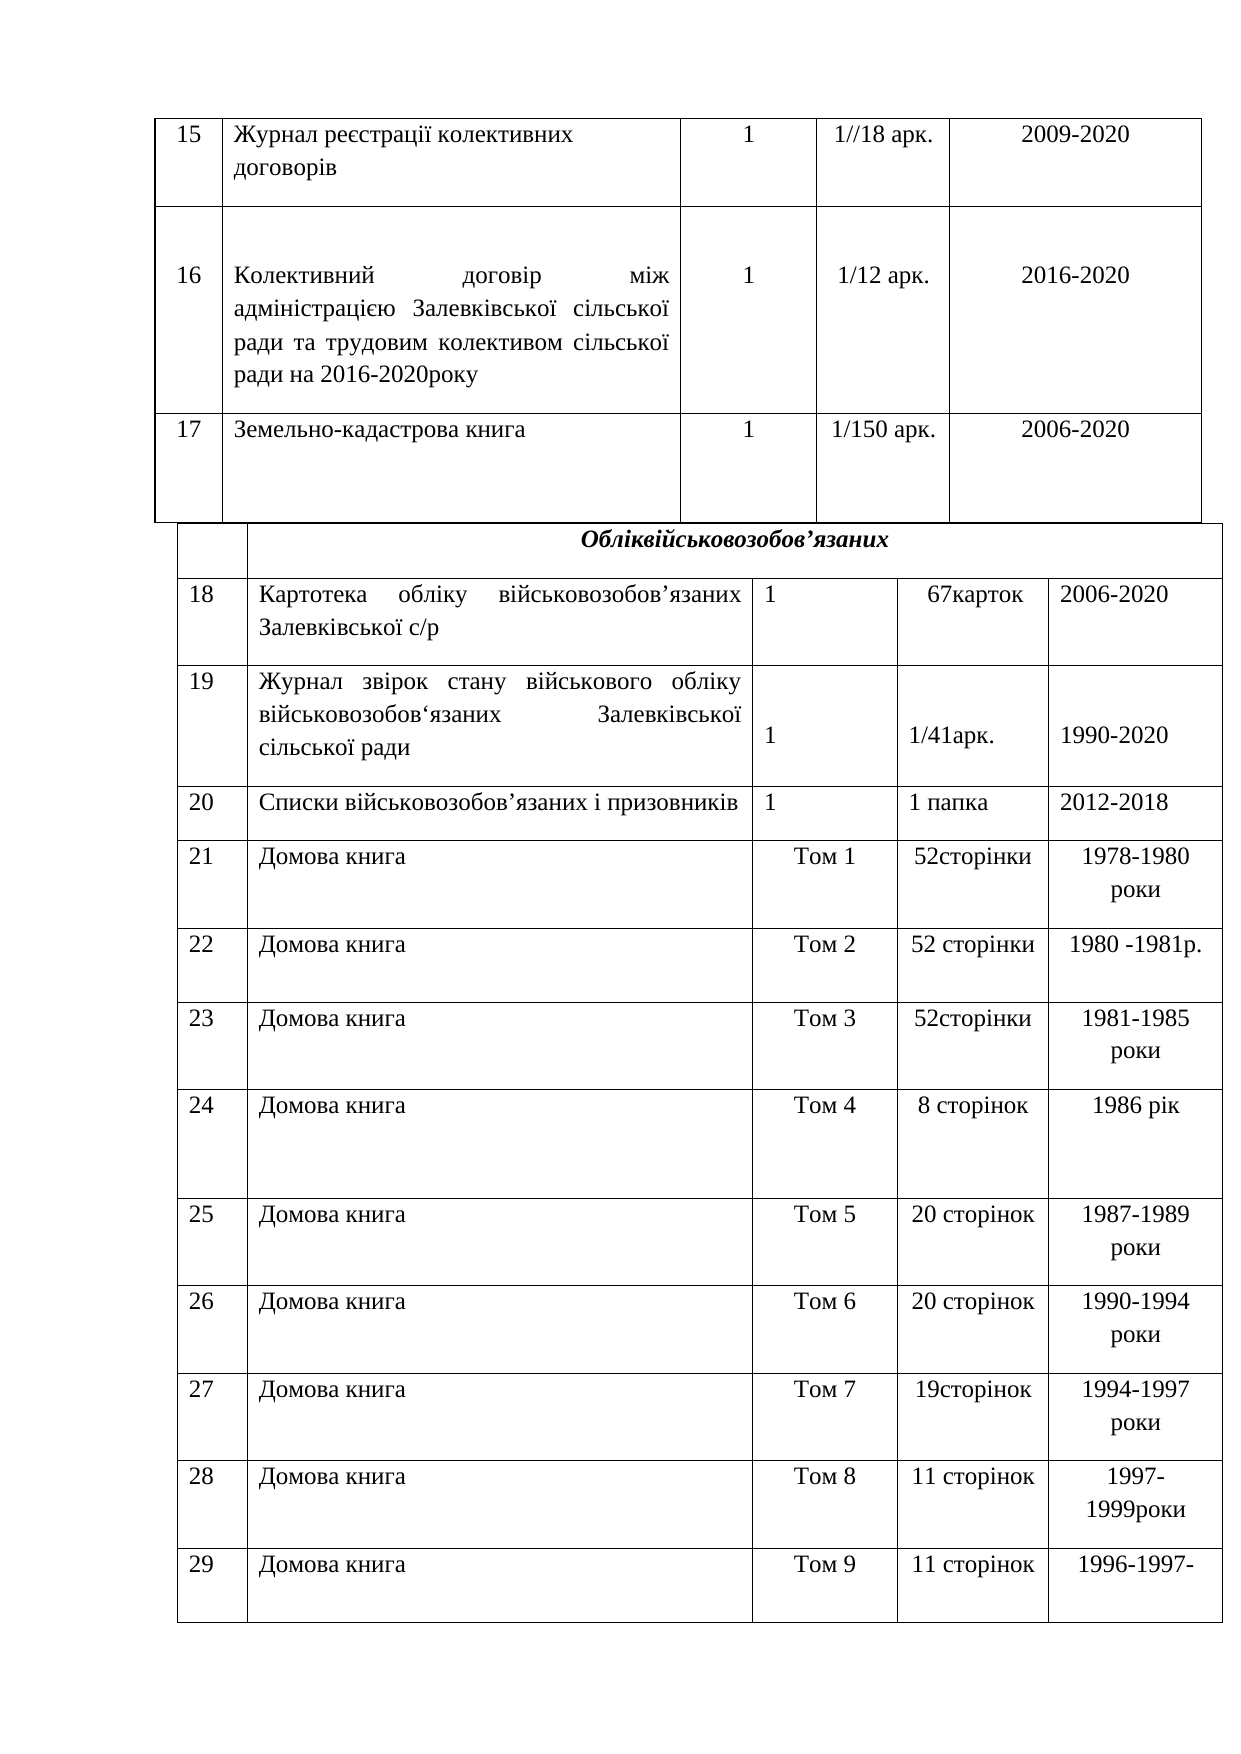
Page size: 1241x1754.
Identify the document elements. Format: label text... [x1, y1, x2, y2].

table_cell 1/12 арк. [817, 261, 949, 413]
table_cell 1 [681, 119, 816, 206]
table_cell 1980 -1981р. [1049, 929, 1222, 1002]
table_cell Том 9 [753, 1549, 897, 1622]
table_cell 1990-1994 роки [1049, 1286, 1222, 1373]
table_cell 2009-2020 [950, 119, 1201, 206]
table_cell 24 [178, 1090, 247, 1198]
table_cell [156, 207, 222, 261]
table_cell 29 [178, 1549, 247, 1622]
table_cell 21 [178, 841, 247, 928]
table_cell 1 папка [898, 787, 1048, 840]
table_cell 1994-1997 роки [1049, 1374, 1222, 1460]
table_cell Домова книга [248, 1549, 752, 1622]
table_cell [950, 207, 1201, 261]
table_cell 20 сторінок [898, 1199, 1048, 1285]
table_cell 1 [753, 579, 897, 665]
table_cell 1 [681, 261, 816, 413]
table_cell Колективний договір між адміністрацією Залевківської сільської ради та трудовим колективом сільської ради на 2016-2020року [223, 261, 680, 413]
table_cell 22 [178, 929, 247, 1002]
table_cell Том 7 [753, 1374, 897, 1460]
table_cell 67карток [898, 579, 1048, 665]
table_cell 23 [178, 1003, 247, 1089]
table_cell 26 [178, 1286, 247, 1373]
table_header Обліквійськовозобов’язаних [248, 524, 1222, 578]
table_cell 20 [178, 787, 247, 840]
table_header [178, 524, 247, 578]
table_cell Том 5 [753, 1199, 897, 1285]
table_cell 16 [156, 261, 222, 413]
table_cell 1 [753, 787, 897, 840]
table_cell Том 3 [753, 1003, 897, 1089]
table_cell 1996-1997-2007 роки [1049, 1549, 1222, 1622]
table_cell 19сторінок [898, 1374, 1048, 1460]
table_cell [817, 207, 949, 261]
table_cell 1/150 арк. [817, 414, 949, 522]
table_cell 11 сторінок [898, 1549, 1048, 1622]
table_cell Домова книга [248, 1461, 752, 1548]
table_cell Домова книга [248, 1199, 752, 1285]
table_cell Том 6 [753, 1286, 897, 1373]
table_cell 1 [753, 666, 897, 786]
table_cell Том 8 [753, 1461, 897, 1548]
table_cell Том 4 [753, 1090, 897, 1198]
table_cell 28 [178, 1461, 247, 1548]
table_cell 2006-2020 [950, 414, 1201, 522]
table_cell 1//18 арк. [817, 119, 949, 206]
table_cell Картотека обліку військовозобов’язаних Залевківської с/р [248, 579, 752, 665]
table_cell 8 сторінок [898, 1090, 1048, 1198]
table_cell Журнал реєстрації колективних договорів [223, 119, 680, 206]
table_cell Земельно-кадастрова книга [223, 414, 680, 522]
table_cell 1987-1989 роки [1049, 1199, 1222, 1285]
table_cell 52сторінки [898, 841, 1048, 928]
table_cell Домова книга [248, 1090, 752, 1198]
table_cell [681, 207, 816, 261]
table_cell Списки військовозобов’язаних і призовників [248, 787, 752, 840]
table_cell 1981-1985 роки [1049, 1003, 1222, 1089]
table_cell 2016-2020 [950, 261, 1201, 413]
table_cell 1/41арк. [898, 666, 1048, 786]
table_cell 15 [156, 119, 222, 206]
table_cell 52 сторінки [898, 929, 1048, 1002]
table_cell Домова книга [248, 929, 752, 1002]
table_cell 1978-1980 роки [1049, 841, 1222, 928]
table_cell 1990-2020 [1049, 666, 1222, 786]
table_cell Журнал звірок стану військового обліку військовозобов‘язаних Залевківської сільської ради [248, 666, 752, 786]
table_cell Том 2 [753, 929, 897, 1002]
table_cell 17 [156, 414, 222, 522]
table_cell 1997-1999роки [1049, 1461, 1222, 1548]
table_cell Том 1 [753, 841, 897, 928]
table_cell 18 [178, 579, 247, 665]
table_cell Домова книга [248, 841, 752, 928]
table_cell [223, 207, 680, 261]
table_cell 11 сторінок [898, 1461, 1048, 1548]
table_cell 20 сторінок [898, 1286, 1048, 1373]
table_cell 1 [681, 414, 816, 522]
table_cell Домова книга [248, 1374, 752, 1460]
table_cell 27 [178, 1374, 247, 1460]
table_cell 2012-2018 [1049, 787, 1222, 840]
table_cell 2006-2020 [1049, 579, 1222, 665]
table_cell 52сторінки [898, 1003, 1048, 1089]
table_cell 19 [178, 666, 247, 786]
table_cell 1986 рік [1049, 1090, 1222, 1198]
table_cell Домова книга [248, 1003, 752, 1089]
table_cell 25 [178, 1199, 247, 1285]
table_cell Домова книга [248, 1286, 752, 1373]
